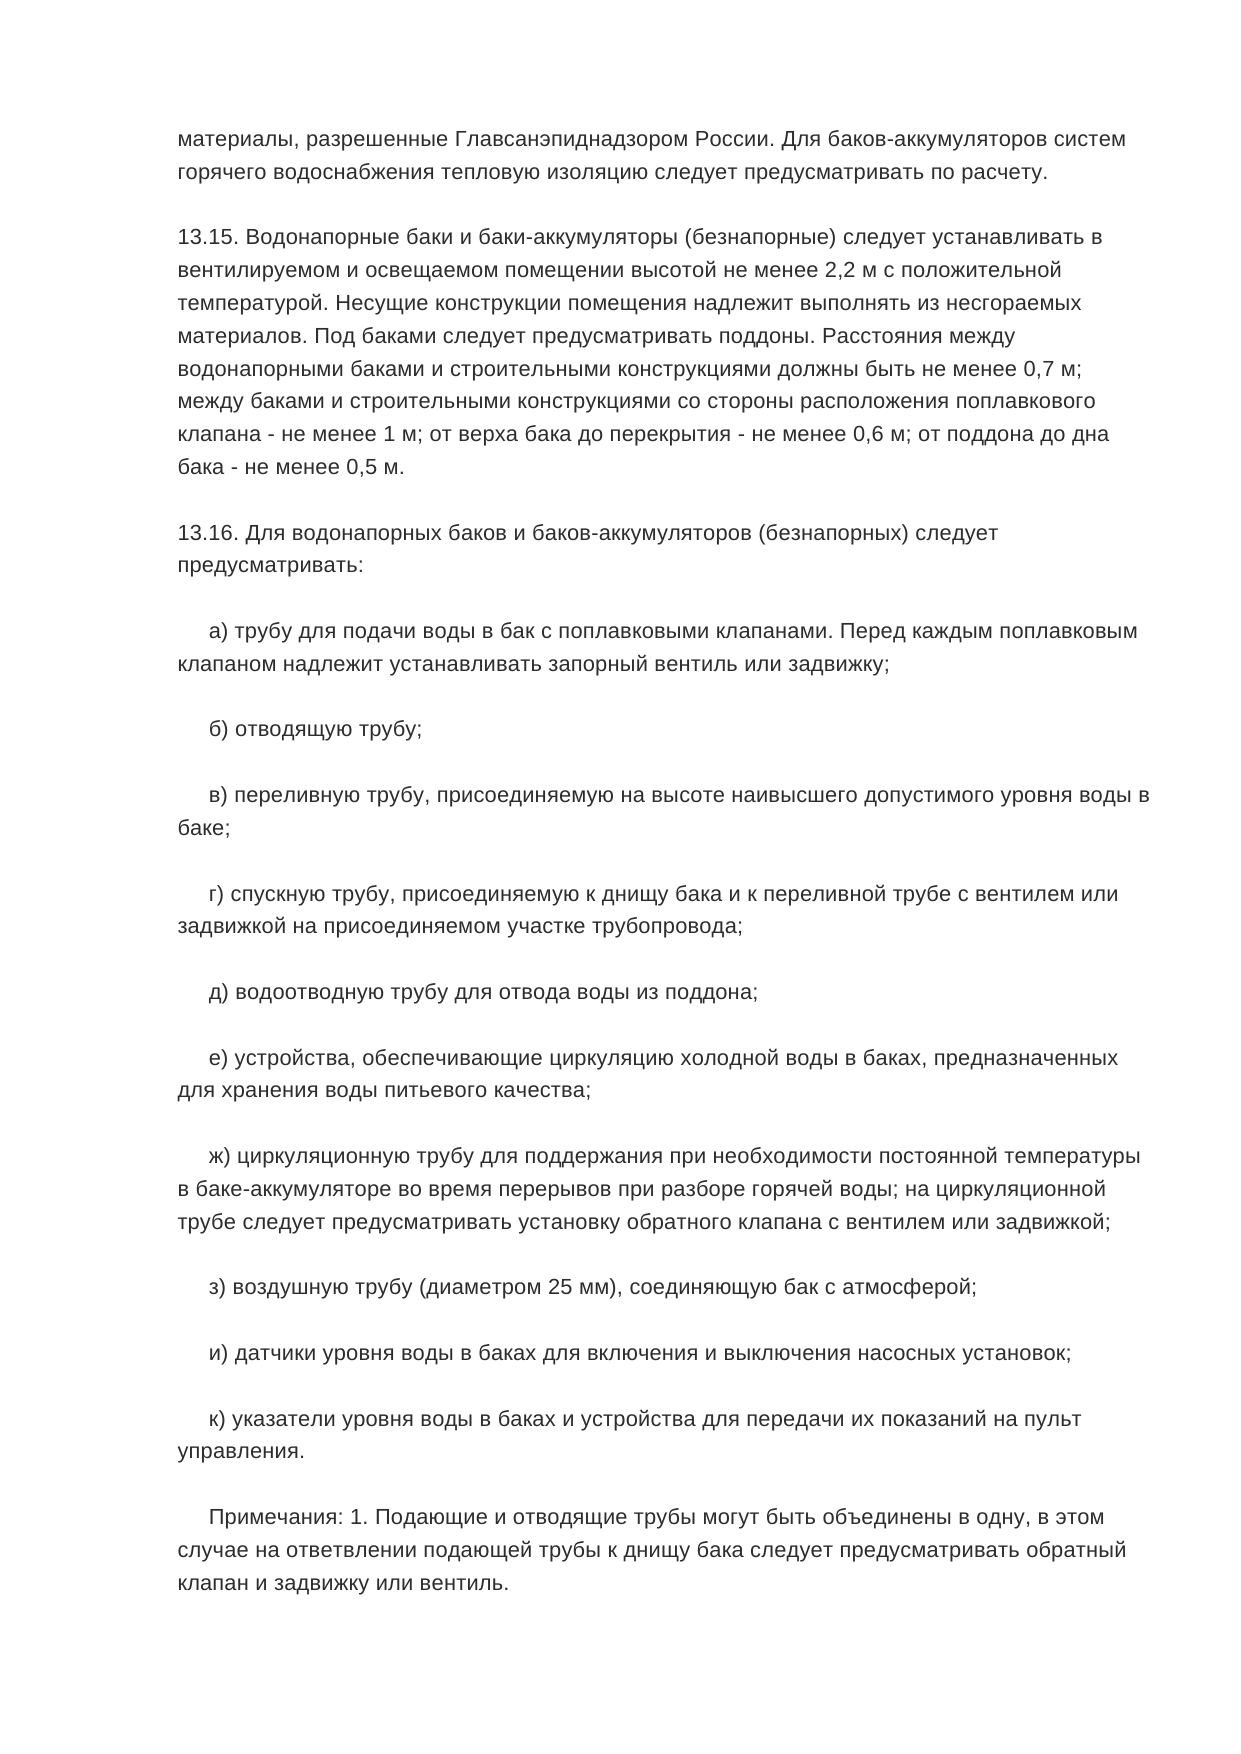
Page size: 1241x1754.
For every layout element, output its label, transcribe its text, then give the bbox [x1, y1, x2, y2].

text 13.16. Для водонапорных баков и баков-аккумуляторов (безнапорных) следует предусматривать: а) трубу для подачи воды в бак с поплавковыми клапанами. Перед каждым поплавковым клапаном надлежит устанавливать запорный вентиль или задвижку; б) отводящую трубу; в) переливную трубу, присоединяемую на высоте наивысшего допустимого уровня воды в баке; г) спускную трубу, присоединяемую к днищу бака и к переливной трубе с вентилем или задвижкой на присоединяемом участке трубопровода; д) водоотводную трубу для отвода воды из поддона; е) устройства, обеспечивающие циркуляцию холодной воды в баках, предназначенных для хранения воды питьевого качества; ж) циркуляционную трубу для поддержания при необходимости постоянной температуры в баке-аккумуляторе во время перерывов при разборе горячей воды; на циркуляционной трубе следует предусматривать установку обратного клапана с вентилем или задвижкой; з) воздушную трубу (диаметром 25 мм), соединяющую бак с атмосферой; и) датчики уровня воды в баках для включения и выключения насосных установок; к) указатели уровня воды в баках и устройства для передачи их показаний на пульт управления. Примечания: 1. Подающие и отводящие трубы могут быть объединены в одну, в этом случае на ответвлении подающей трубы к днищу бака следует предусматривать обратный клапан и задвижку или вентиль. [177, 512, 1152, 1627]
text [177, 118, 1152, 217]
text 13.15. Водонапорные баки и баки-аккумуляторы (безнапорные) следует устанавливать в вентилируемом и освещаемом помещении высотой не менее 2,2 м с положительной температурой. Несущие конструкции помещения надлежит выполнять из несгораемых материалов. Под баками следует предусматривать поддоны. Расстояния между водонапорными баками и строительными конструкциями должны быть не менее 0,7 м; между баками и строительными конструкциями со стороны расположения поплавкового клапана - не менее 1 м; от верха бака до перекрытия - не менее 0,6 м; от поддона до дна бака - не менее 0,5 м. [177, 217, 1152, 512]
